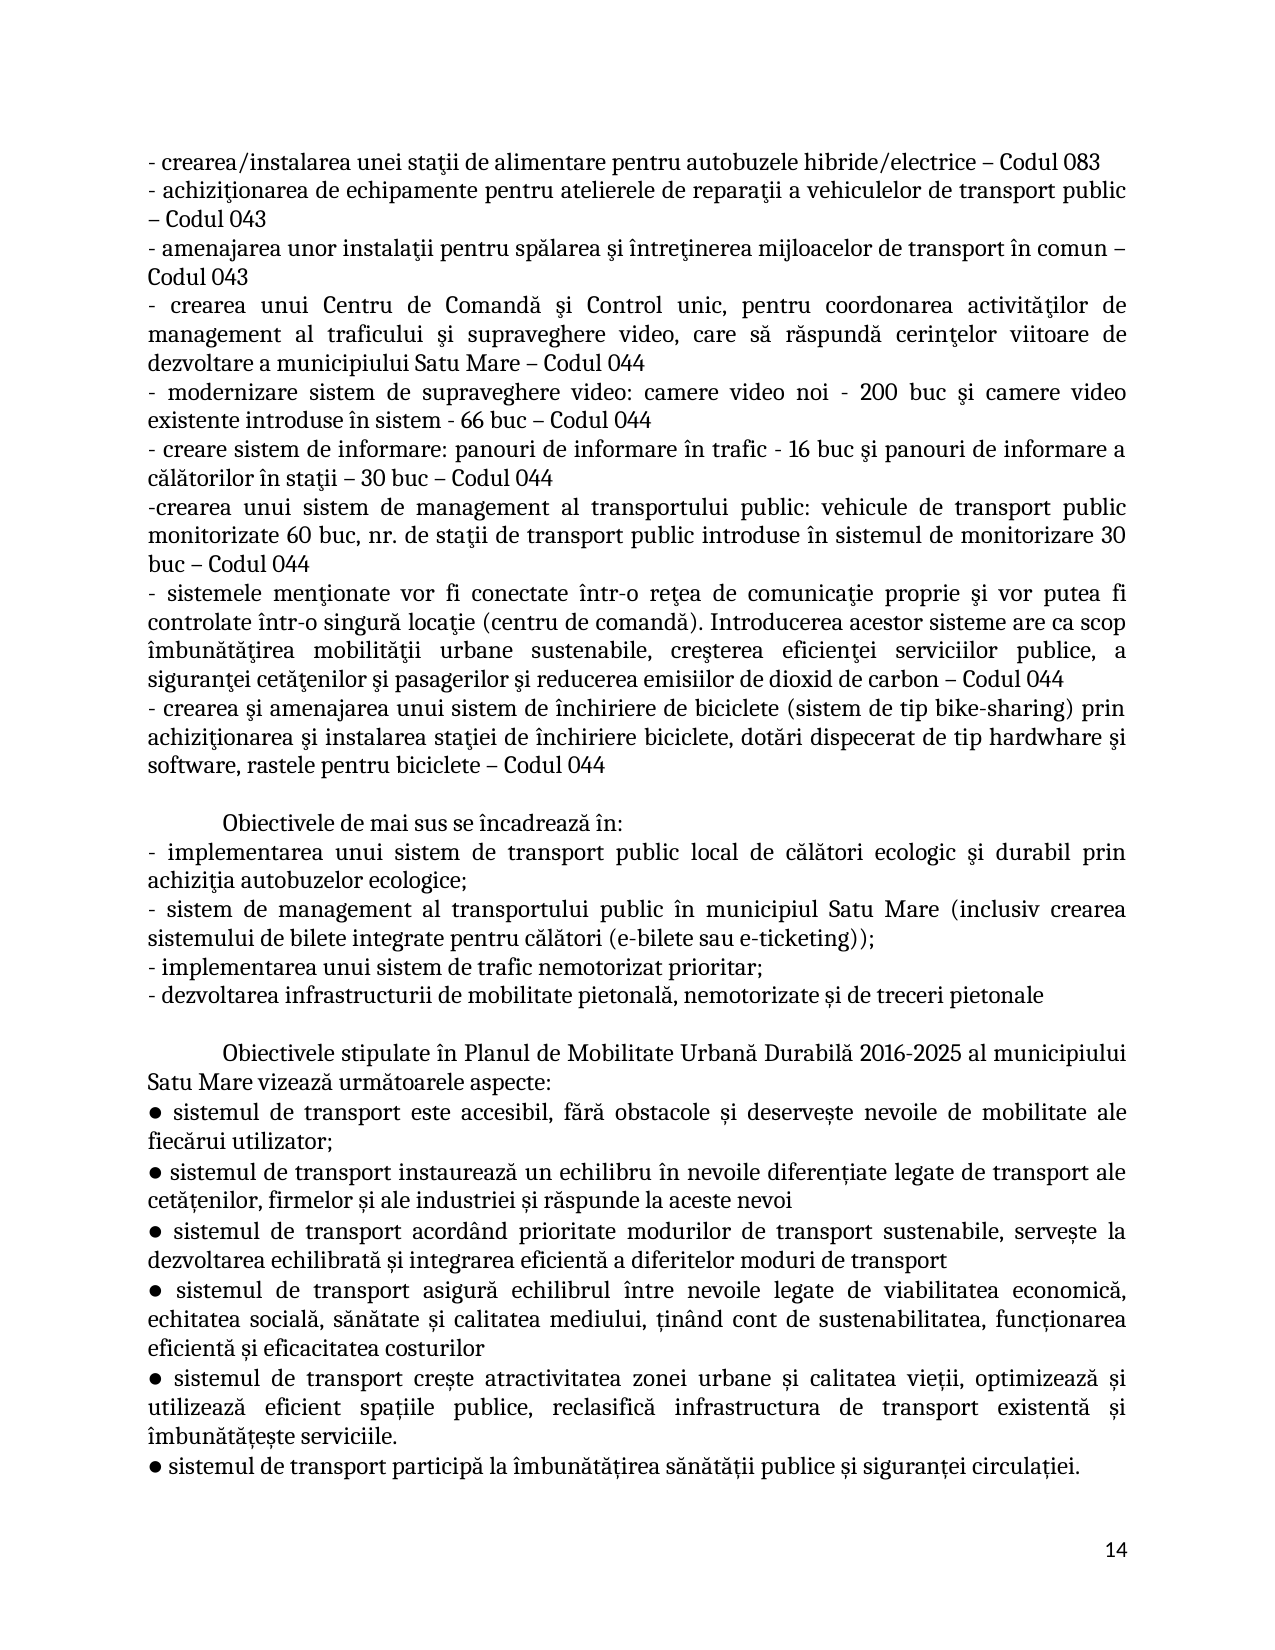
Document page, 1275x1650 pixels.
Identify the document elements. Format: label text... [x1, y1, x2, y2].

text - amenajarea unor instalaţii pentru spălarea şi întreţinerea mijloacelor de transport în comun – Codul 043 [148, 234, 1127, 291]
text - implementarea unui sistem de trafic nemotorizat prioritar; [148, 953, 1127, 981]
text - sistemele menţionate vor fi conectate într-o reţea de comunicaţie proprie şi vor putea fi controlate într-o singură locaţie (centru de comandă). Introducerea acestor sisteme are ca scop îmbunătăţirea mobilităţii urbane sustenabile, creşterea eficienţei serviciilor publice, a siguranţei cetăţenilor şi pasagerilor şi reducerea emisiilor de dioxid de carbon – Codul 044 [148, 579, 1127, 694]
text - achiziţionarea de echipamente pentru atelierele de reparaţii a vehiculelor de transport public – Codul 043 [148, 176, 1127, 234]
text Obiectivele de mai sus se încadrează în: [148, 809, 1127, 838]
text ● sistemul de transport crește atractivitatea zonei urbane și calitatea vieții, optimizează și utilizează eficient spațiile publice, reclasifică infrastructura de transport existentă și îmbunătățește serviciile. [148, 1362, 1127, 1450]
text - dezvoltarea infrastructurii de mobilitate pietonală, nemotorizate și de treceri pietonale [148, 981, 1127, 1010]
text ● sistemul de transport instaurează un echilibru în nevoile diferențiate legate de transport ale cetățenilor, firmelor și ale industriei și răspunde la aceste nevoi [148, 1156, 1127, 1215]
text - sistem de management al transportului public în municipiul Satu Mare (inclusiv crearea sistemului de bilete integrate pentru călători (e-bilete sau e-ticketing)); [148, 895, 1127, 953]
text ● sistemul de transport este accesibil, fără obstacole și deservește nevoile de mobilitate ale fiecărui utilizator; [148, 1096, 1127, 1156]
text Obiectivele stipulate în Planul de Mobilitate Urbană Durabilă 2016-2025 al municipiului Satu Mare vizează următoarele aspecte: [148, 1039, 1127, 1096]
text ● sistemul de transport acordând prioritate modurilor de transport sustenabile, servește la dezvoltarea echilibrată și integrarea eficientă a diferitelor moduri de transport [148, 1215, 1127, 1274]
text - crearea/instalarea unei staţii de alimentare pentru autobuzele hibride/electrice – Codul 083 [148, 148, 1127, 176]
text -crearea unui sistem de management al transportului public: vehicule de transport public monitorizate 60 buc, nr. de staţii de transport public introduse în sistemul de monitorizare 30 buc – Codul 044 [148, 493, 1127, 579]
text ● sistemul de transport asigură echilibrul între nevoile legate de viabilitatea economică, echitatea socială, sănătate și calitatea mediului, ținând cont de sustenabilitatea, funcționarea eficientă și eficacitatea costurilor [148, 1274, 1127, 1362]
text - crearea şi amenajarea unui sistem de închiriere de biciclete (sistem de tip bike-sharing) prin achiziţionarea şi instalarea staţiei de închiriere biciclete, dotări dispecerat de tip hardwhare şi software, rastele pentru biciclete – Codul 044 [148, 694, 1127, 780]
text - crearea unui Centru de Comandă şi Control unic, pentru coordonarea activităţilor de management al traficului şi supraveghere video, care să răspundă cerinţelor viitoare de dezvoltare a municipiului Satu Mare – Codul 044 [148, 291, 1127, 378]
text ● sistemul de transport participă la îmbunătățirea sănătății publice și siguranței circulației. [148, 1450, 1127, 1481]
text - implementarea unui sistem de transport public local de călători ecologic şi durabil prin achiziţia autobuzelor ecologice; [148, 838, 1127, 895]
text - creare sistem de informare: panouri de informare în trafic - 16 buc şi panouri de informare a călătorilor în staţii – 30 buc – Codul 044 [148, 435, 1127, 493]
text - modernizare sistem de supraveghere video: camere video noi - 200 buc şi camere video existente introduse în sistem - 66 buc – Codul 044 [148, 378, 1127, 435]
